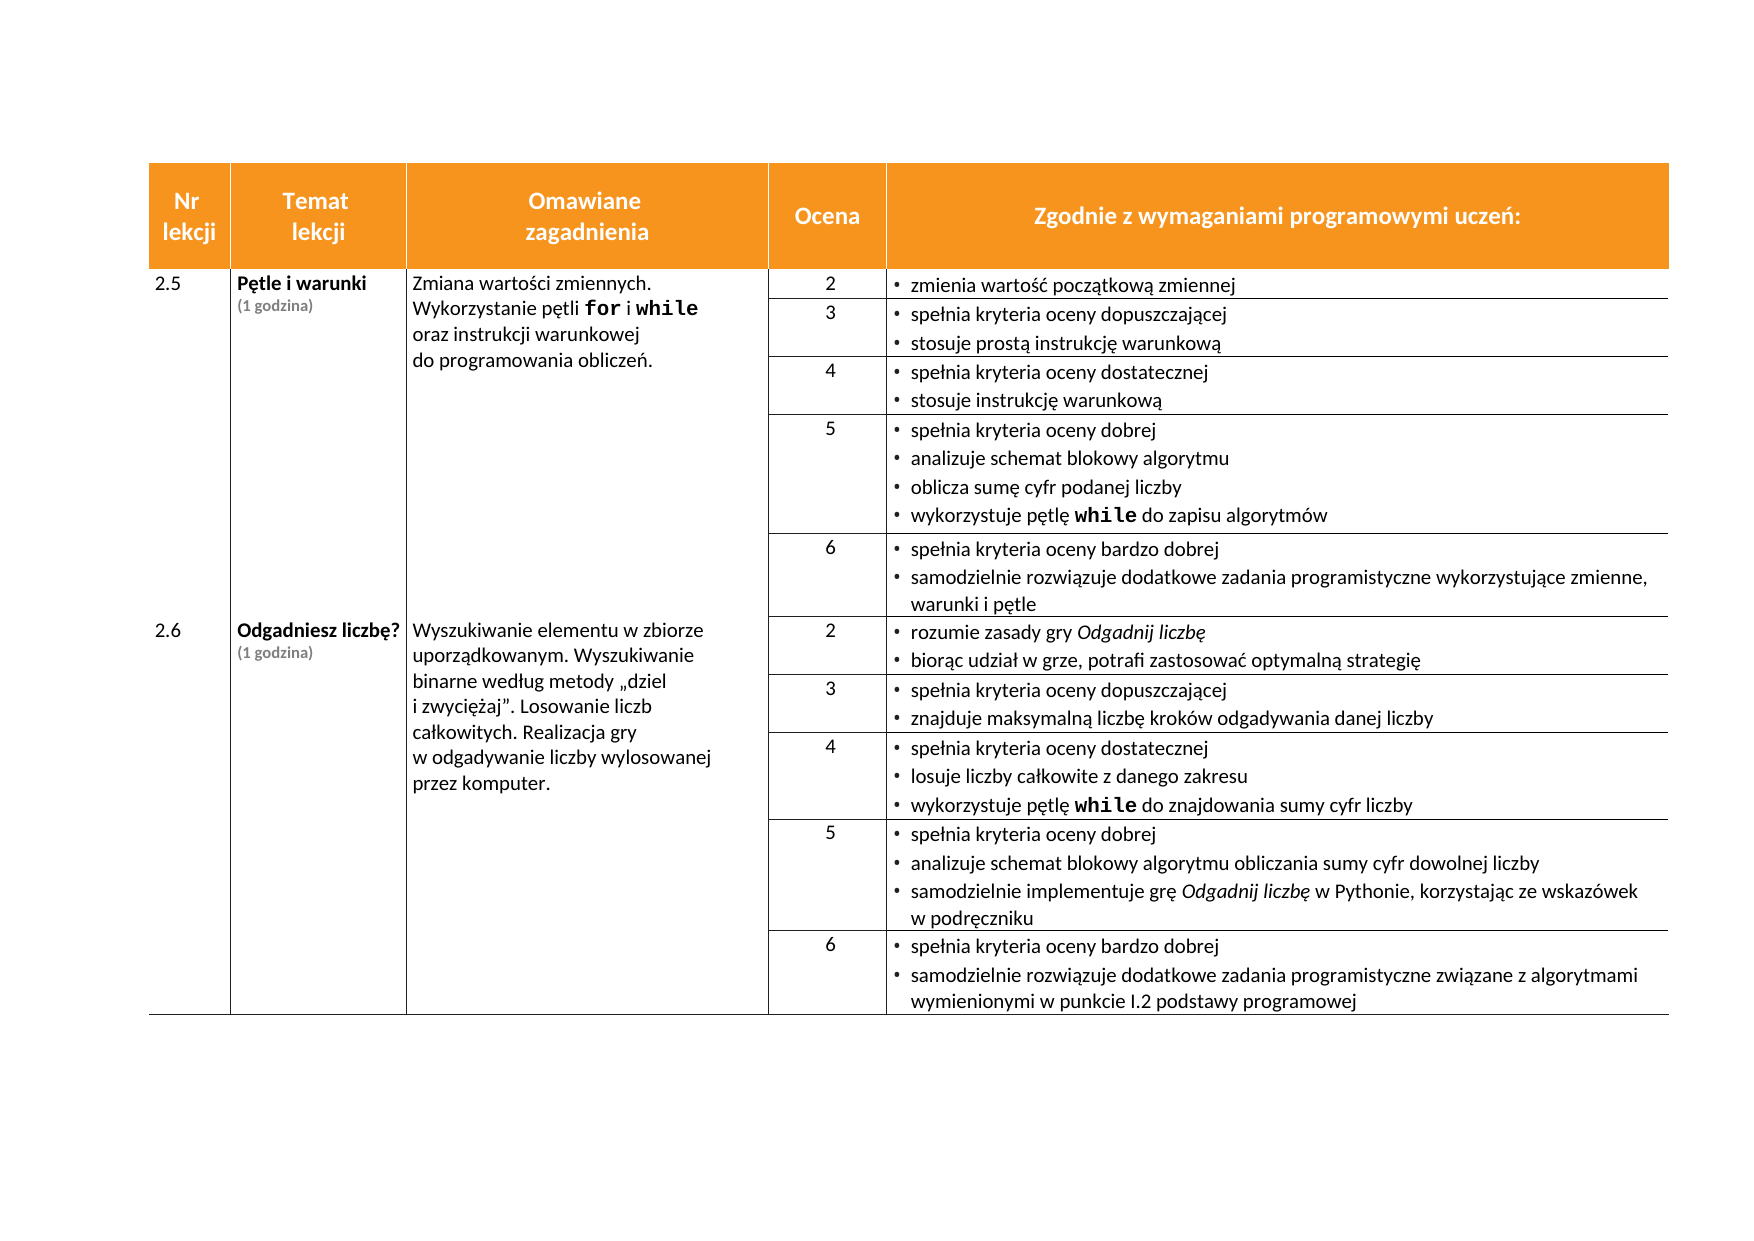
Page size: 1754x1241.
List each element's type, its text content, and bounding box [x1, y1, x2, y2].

table_header Temat lekcji [231, 163, 406, 269]
table_cell 5 [769, 415, 886, 533]
table_cell zmienia wartość początkową zmiennej [887, 270, 1669, 298]
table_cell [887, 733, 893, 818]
table_cell Wyszukiwanie elementu w zbiorze uporządkowanym. Wyszukiwanie binarne według metody „dziel i zwyciężaj”. Losowanie liczb całkowitych. Realizacja gry w odgadywanie liczby wylosowanej przez komputer. [407, 617, 768, 1013]
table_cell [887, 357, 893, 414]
table_cell 6 [769, 534, 886, 616]
table_cell 2 [769, 270, 886, 298]
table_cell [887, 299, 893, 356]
table_header Zgodnie z wymaganiami programowymi uczeń: [887, 163, 1669, 269]
table_cell 2 [769, 617, 886, 674]
table_cell Zmiana wartości zmiennych. Wykorzystanie pętli for i while oraz instrukcji warunkowej do programowania obliczeń. [407, 270, 768, 616]
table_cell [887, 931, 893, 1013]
table_cell Odgadniesz liczbę? (1 godzina) [231, 617, 406, 1013]
table_cell 2.6 [148, 616, 230, 1013]
table_cell 6 [769, 931, 886, 1013]
table_cell spełnia kryteria oceny dobrej analizuje schemat blokowy algorytmu oblicza sumę cyfr podanej liczby wykorzystuje pętlę while do zapisu algorytmów [887, 414, 1669, 533]
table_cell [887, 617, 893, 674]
table_cell Pętle i warunki (1 godzina) [231, 270, 406, 616]
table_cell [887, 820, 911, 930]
table_header Nr lekcji [149, 163, 230, 269]
table_cell 3 [769, 675, 886, 732]
table_cell 2.5 [148, 270, 230, 616]
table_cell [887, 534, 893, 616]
table_cell 5 [769, 820, 886, 930]
table_cell 4 [769, 357, 886, 414]
table_header Omawiane zagadnienia [407, 163, 768, 269]
table_header Ocena [769, 163, 886, 269]
table_cell 4 [769, 733, 886, 818]
table_cell 3 [769, 299, 886, 356]
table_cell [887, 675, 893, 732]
